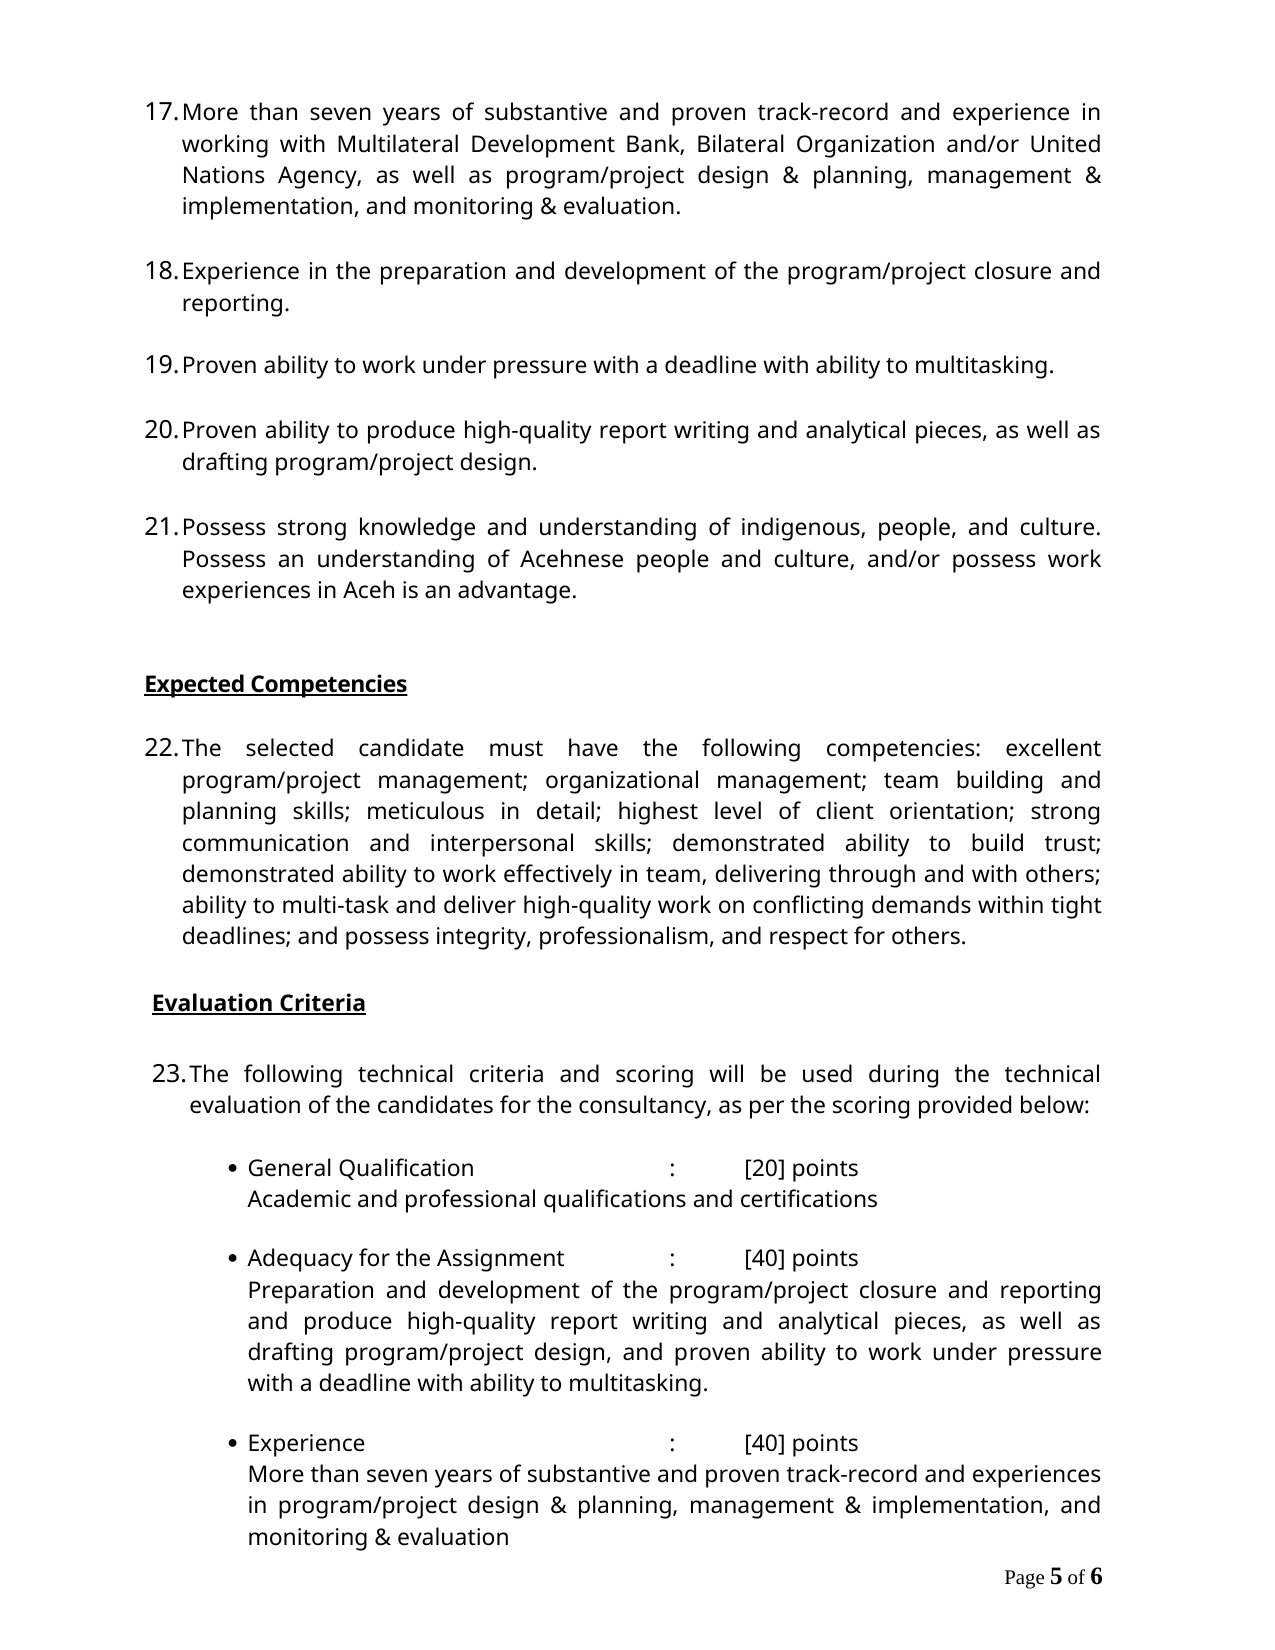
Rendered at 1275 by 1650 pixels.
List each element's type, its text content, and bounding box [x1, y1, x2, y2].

list The following technical criteria and scoring will be used during the technical evaluation of the candidates for the consultancy, as per the scoring provided below: [152, 1055, 1102, 1121]
text Expected Competencies [144, 667, 1102, 699]
list Academic and professional qualifications and certifications [228, 1183, 1102, 1214]
list Proven ability to produce high-quality report writing and analytical pieces, as well as drafting program/project design. [144, 412, 1102, 477]
text Evaluation Criteria [152, 987, 1102, 1018]
list More than seven years of substantive and proven track-record and experience in working with Multilateral Development Bank, Bilateral Organization and/or United Nations Agency, as well as program/project design & planning, management & implementation, and monitoring & evaluation. [144, 94, 1102, 222]
list Possess strong knowledge and understanding of indigenous, people, and culture. Possess an understanding of Acehnese people and culture, and/or possess work experiences in Aceh is an advantage. [144, 508, 1102, 605]
list Experience : [40] points [228, 1427, 1102, 1458]
list Experience in the preparation and development of the program/project closure and reporting. [144, 253, 1102, 318]
list General Qualification : [20] points [228, 1152, 1102, 1183]
list The selected candidate must have the following competencies: excellent program/project management; organizational management; team building and planning skills; meticulous in detail; highest level of client orientation; strong communication and interpersonal skills; demonstrated ability to build trust; demonstrated ability to work effectively in team, delivering through and with others; ability to multi-task and deliver high-quality work on conflicting demands within tight deadlines; and possess integrity, professionalism, and respect for others. [144, 730, 1102, 952]
list Preparation and development of the program/project closure and reporting and produce high-quality report writing and analytical pieces, as well as drafting program/project design, and proven ability to work under pressure with a deadline with ability to multitasking. [228, 1274, 1102, 1399]
list More than seven years of substantive and proven track-record and experiences in program/project design & planning, management & implementation, and monitoring & evaluation [228, 1458, 1102, 1552]
list Proven ability to work under pressure with a deadline with ability to multitasking. [144, 347, 1102, 381]
list Adequacy for the Assignment : [40] points [228, 1242, 1102, 1274]
